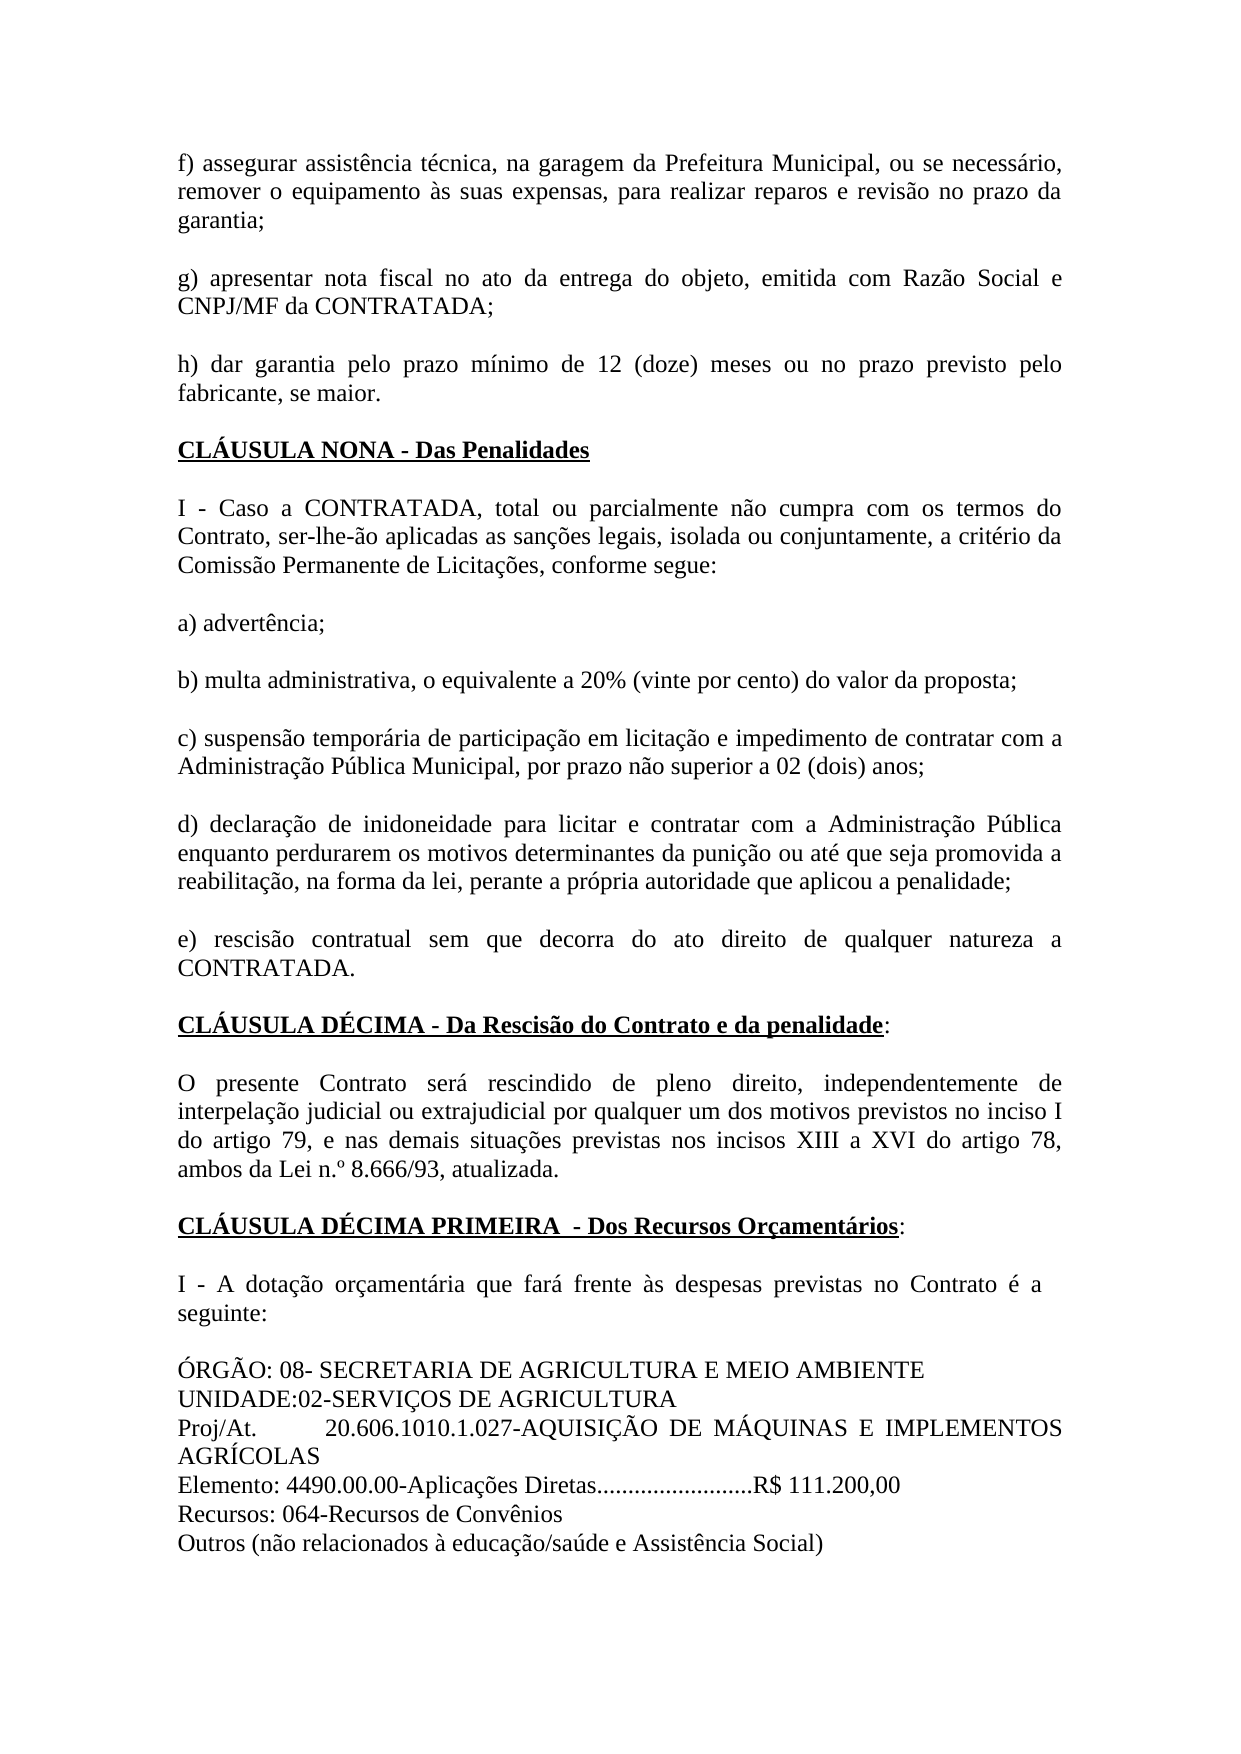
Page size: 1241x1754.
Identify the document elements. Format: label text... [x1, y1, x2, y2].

text UNIDADE:02-SERVIÇOS DE AGRICULTURA [177, 1384, 1063, 1413]
text d) declaração de inidoneidade para licitar e contratar com a Administração Pública enquanto perdurarem os motivos determinantes da punição ou até que seja promovida a reabilitação, na forma da lei, perante a própria autoridade que aplicou a penalidade; [177, 809, 1063, 895]
text Proj/At. 20.606.1010.1.027-AQUISIÇÃO DE MÁQUINAS E IMPLEMENTOS AGRÍCOLAS [177, 1413, 1063, 1470]
text Recursos: 064-Recursos de Convênios [177, 1499, 1063, 1528]
text h) dar garantia pelo prazo mínimo de 12 (doze) meses ou no prazo previsto pelo fabricante, se maior. [177, 349, 1063, 406]
text b) multa administrativa, o equivalente a 20% (vinte por cento) do valor da proposta; [177, 665, 1063, 694]
text Outros (não relacionados à educação/saúde e Assistência Social) [177, 1528, 1063, 1556]
text CLÁUSULA DÉCIMA - Da Rescisão do Contrato e da penalidade: [177, 1010, 1063, 1039]
text f) assegurar assistência técnica, na garagem da Prefeitura Municipal, ou se necessário, remover o equipamento às suas expensas, para realizar reparos e revisão no prazo da garantia; [177, 148, 1063, 234]
text e) rescisão contratual sem que decorra do ato direito de qualquer natureza a CONTRATADA. [177, 924, 1063, 981]
text g) apresentar nota fiscal no ato da entrega do objeto, emitida com Razão Social e CNPJ/MF da CONTRATADA; [177, 263, 1063, 320]
text a) advertência; [177, 608, 1063, 636]
text c) suspensão temporária de participação em licitação e impedimento de contratar com a Administração Pública Municipal, por prazo não superior a 02 (dois) anos; [177, 723, 1063, 780]
text I - A dotação orçamentária que fará frente às despesas previstas no Contrato é a seguinte: [177, 1269, 1043, 1326]
text O presente Contrato será rescindido de pleno direito, independentemente de interpelação judicial ou extrajudicial por qualquer um dos motivos previstos no inciso I do artigo 79, e nas demais situações previstas nos incisos XIII a XVI do artigo 78, ambos da Lei n.º 8.666/93, atualizada. [177, 1068, 1063, 1183]
text CLÁUSULA DÉCIMA PRIMEIRA - Dos Recursos Orçamentários: [177, 1211, 1063, 1240]
text I - Caso a CONTRATADA, total ou parcialmente não cumpra com os termos do Contrato, ser-lhe-ão aplicadas as sanções legais, isolada ou conjuntamente, a critério da Comissão Permanente de Licitações, conforme segue: [177, 493, 1063, 579]
text Elemento: 4490.00.00-Aplicações Diretas.........................R$ 111.200,00 [177, 1470, 1063, 1499]
text ÓRGÃO: 08- SECRETARIA DE AGRICULTURA E MEIO AMBIENTE [177, 1355, 1063, 1384]
text CLÁUSULA NONA - Das Penalidades [177, 435, 1063, 464]
